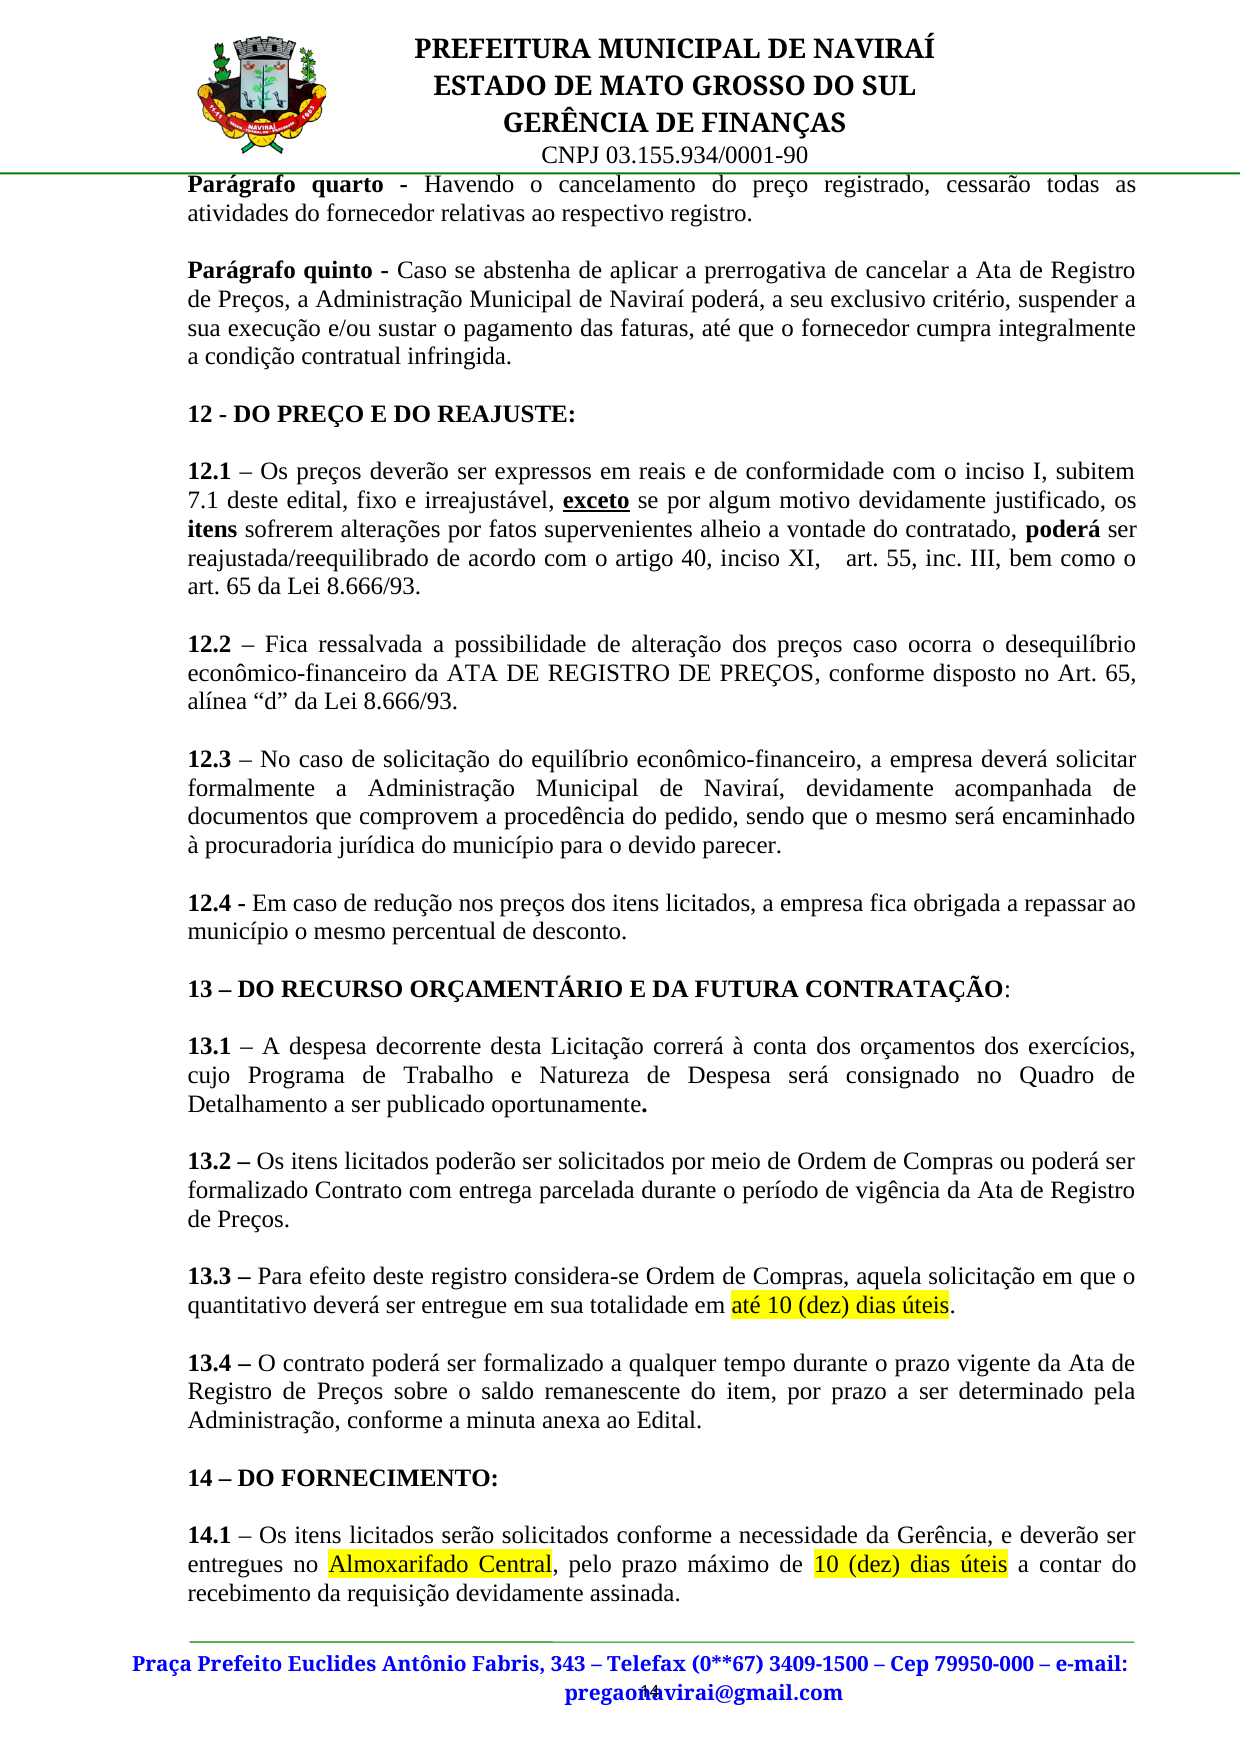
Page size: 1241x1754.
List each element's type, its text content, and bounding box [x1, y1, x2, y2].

text Parágrafo quinto - Caso se abstenha de aplicar a prerrogativa de cancelar a Ata de Registro de Preços, a Administração Municipal de Naviraí poderá, a seu exclusivo critério, suspender a sua execução e/ou sustar o pagamento das faturas, até que o fornecedor cumpra integralmente a condição contratual infringida. [187, 255, 1137, 370]
text 13.2 – Os itens licitados poderão ser solicitados por meio de Ordem de Compras ou poderá ser formalizado Contrato com entrega parcelada durante o período de vigência da Ata de Registro de Preços. [187, 1146, 1137, 1233]
text 12.2 – Fica ressalvada a possibilidade de alteração dos preços caso ocorra o desequilíbrio econômico-financeiro da Ata de registro de preços, conforme disposto no Art. 65, alínea “d” da Lei 8.666/93. [187, 629, 1137, 715]
text 13 – DO RECURSO ORÇAMENTÁRIO E DA FUTURA CONTRATAÇÃO: [187, 974, 1137, 1003]
text 13.4 – O contrato poderá ser formalizado a qualquer tempo durante o prazo vigente da Ata de Registro de Preços sobre o saldo remanescente do item, por prazo a ser determinado pela Administração, conforme a minuta anexa ao Edital. [187, 1348, 1137, 1434]
text 12.1 – Os preços deverão ser expressos em reais e de conformidade com o inciso I, subitem 7.1 deste edital, fixo e irreajustável, exceto se por algum motivo devidamente justificado, os itens sofrerem alterações por fatos supervenientes alheio a vontade do contratado, poderá ser reajustada/reequilibrado de acordo com o artigo 40, inciso XI, art. 55, inc. III, bem como o art. 65 da Lei 8.666/93. [187, 456, 1137, 600]
picture [197, 36, 327, 154]
text 13.3 – Para efeito deste registro considera-se Ordem de Compras, aquela solicitação em que o quantitativo deverá ser entregue em sua totalidade em até 10 (dez) dias úteis. [187, 1261, 1137, 1319]
text 14.1 – Os itens licitados serão solicitados conforme a necessidade da Gerência, e deverão ser entregues no Almoxarifado Central, pelo prazo máximo de 10 (dez) dias úteis a contar do recebimento da requisição devidamente assinada. [187, 1520, 1137, 1606]
text 12.3 – No caso de solicitação do equilíbrio econômico-financeiro, a empresa deverá solicitar formalmente a Administração Municipal de Naviraí, devidamente acompanhada de documentos que comprovem a procedência do pedido, sendo que o mesmo será encaminhado à procuradoria jurídica do município para o devido parecer. [187, 744, 1137, 859]
text 12 - DO PREÇO E DO REAJUSTE: [187, 399, 1137, 428]
text Parágrafo quarto - Havendo o cancelamento do preço registrado, cessarão todas as atividades do fornecedor relativas ao respectivo registro. [187, 169, 1137, 226]
text 13.1 – A despesa decorrente desta Licitação correrá à conta dos orçamentos dos exercícios, cujo Programa de Trabalho e Natureza de Despesa será consignado no Quadro de Detalhamento a ser publicado oportunamente. [187, 1031, 1137, 1118]
text 12.4 - Em caso de redução nos preços dos itens licitados, a empresa fica obrigada a repassar ao município o mesmo percentual de desconto. [187, 888, 1137, 945]
text 14 – DO FORNECIMENTO: [187, 1463, 1137, 1491]
